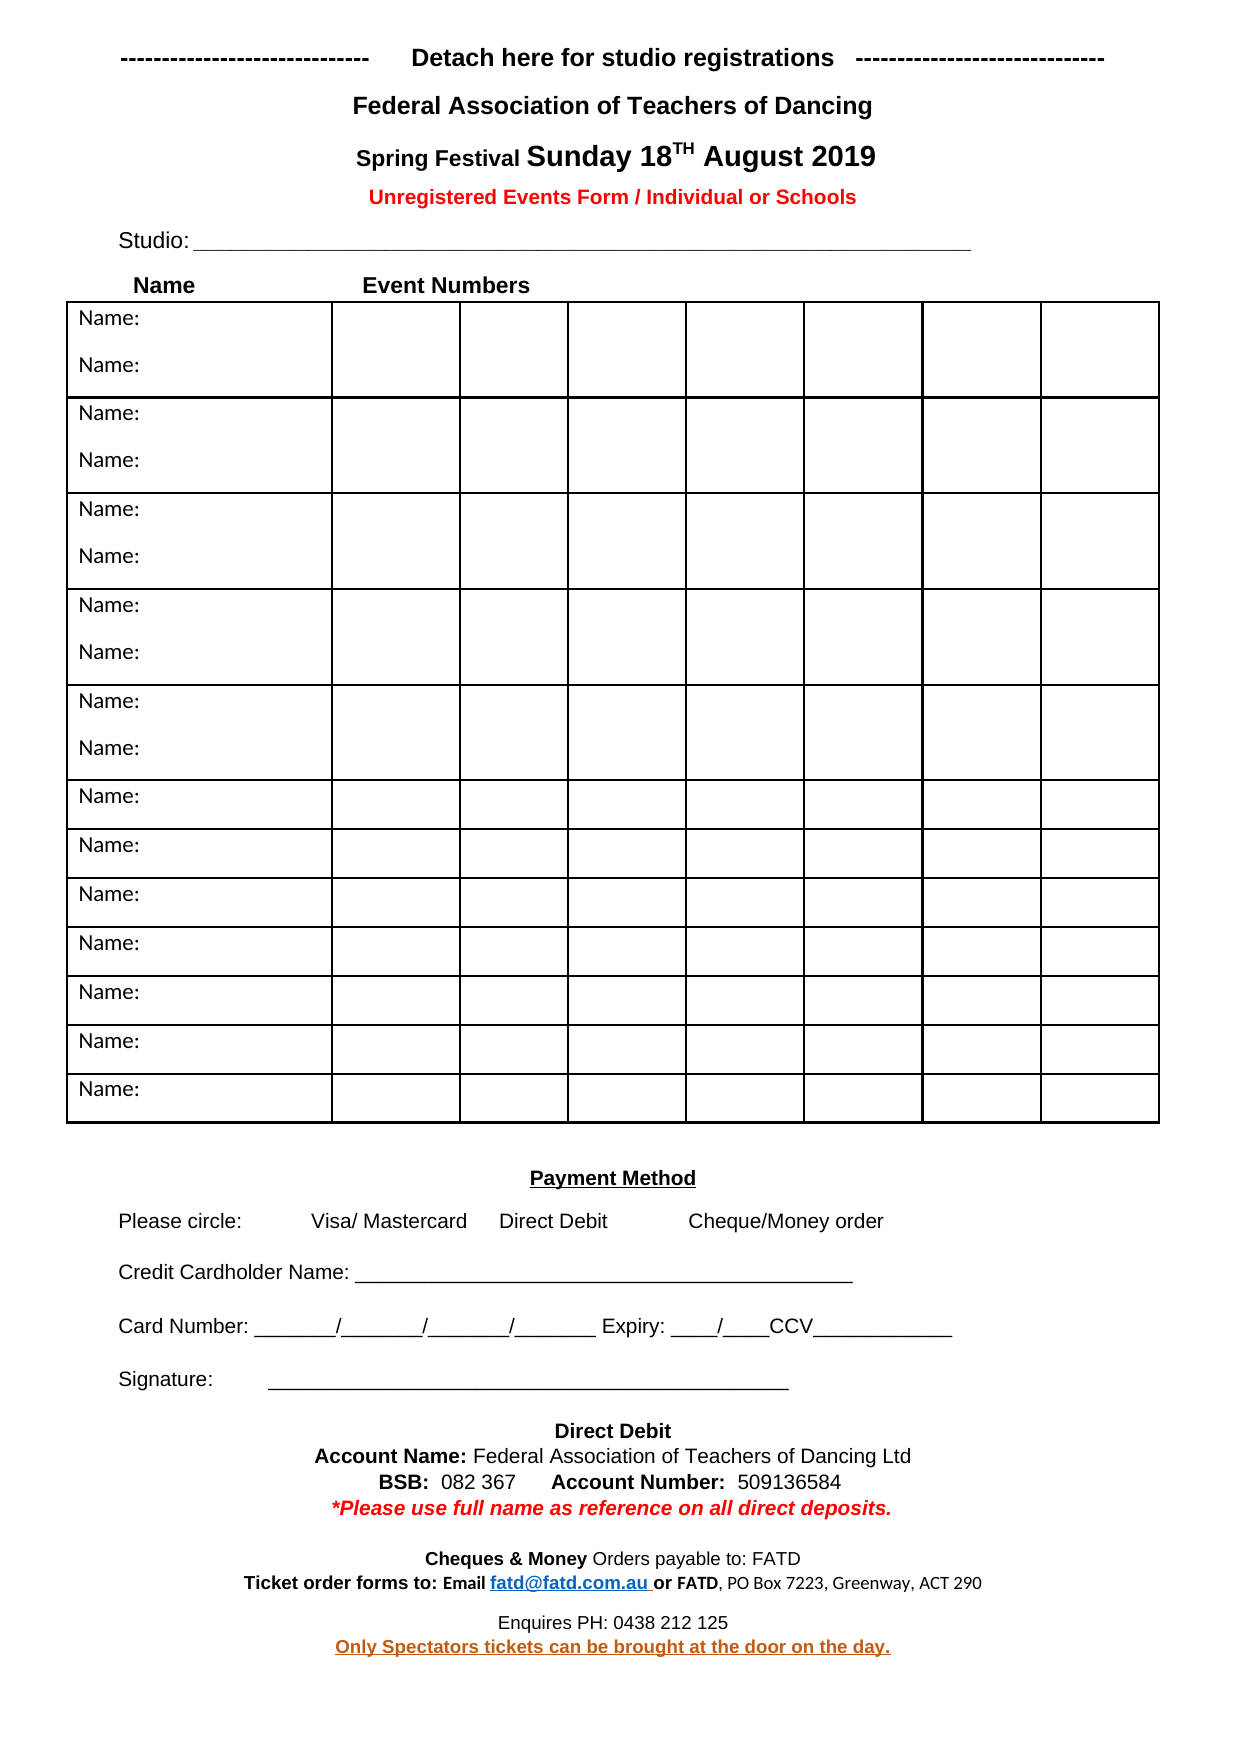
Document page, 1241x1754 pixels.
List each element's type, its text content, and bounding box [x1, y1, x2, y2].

table_cell [1042, 781, 1158, 828]
table_cell [333, 494, 459, 588]
table_cell [924, 399, 1040, 492]
table_cell [461, 590, 567, 684]
table_cell Name: [68, 928, 331, 975]
table_cell Name: [68, 830, 331, 877]
table_cell [687, 879, 803, 926]
text Studio: _____________________________________________________________ [88, 227, 1107, 253]
table_cell [333, 399, 459, 492]
table_cell [687, 494, 803, 588]
table_cell [569, 781, 685, 828]
table_cell [461, 781, 567, 828]
table_header Name: Name: [68, 303, 331, 396]
table_cell [687, 686, 803, 779]
table_cell [924, 1026, 1040, 1072]
table_cell [1042, 879, 1158, 926]
table_cell [805, 977, 921, 1024]
table_header [924, 303, 1040, 396]
table_cell [805, 879, 921, 926]
table_cell [569, 928, 685, 975]
table_cell [1042, 590, 1158, 684]
text Name Event Numbers [118, 272, 1107, 299]
table_cell [924, 928, 1040, 975]
table_cell [569, 1075, 685, 1121]
text Credit Cardholder Name: ___________________________________________ [118, 1260, 1107, 1284]
table_cell [924, 830, 1040, 877]
table_cell [333, 1026, 459, 1072]
table_header [569, 303, 685, 396]
table_cell [461, 977, 567, 1024]
text Only Spectators tickets can be brought at the door on the day. [118, 1635, 1107, 1657]
table_cell [333, 830, 459, 877]
table_cell [805, 1075, 921, 1121]
table_cell [924, 781, 1040, 828]
table_cell Name: Name: [68, 399, 331, 492]
text BSB: 082 367 Account Number: 509136584 [118, 1470, 1107, 1494]
table_cell [924, 879, 1040, 926]
text Federal Association of Teachers of Dancing [118, 91, 1107, 120]
table_cell [461, 494, 567, 588]
table_cell [569, 494, 685, 588]
table_cell [569, 399, 685, 492]
table_cell Name: Name: [68, 686, 331, 779]
table_cell [805, 928, 921, 975]
table_cell [687, 399, 803, 492]
text Spring Festival Sunday 18TH August 2019 [118, 139, 1107, 172]
table_cell [687, 590, 803, 684]
table_cell [1042, 399, 1158, 492]
table_cell [924, 977, 1040, 1024]
table_cell [1042, 494, 1158, 588]
table_cell [461, 686, 567, 779]
table_cell [805, 1026, 921, 1072]
table_cell [805, 781, 921, 828]
table_header [1042, 303, 1158, 396]
text ------------------------------ Detach here for studio registrations ------------------------------ [118, 43, 1107, 72]
text Card Number: _______/_______/_______/_______ Expiry: ____/____CCV____________ [118, 1313, 1107, 1337]
table_cell [569, 879, 685, 926]
text Ticket order forms to: Email fatd@fatd.com.au or FATD, PO Box 7223, Greenway, ACT 290 [118, 1571, 1107, 1594]
table_header [461, 303, 567, 396]
table_cell [569, 977, 685, 1024]
table_cell [924, 686, 1040, 779]
table_cell [461, 879, 567, 926]
text Direct Debit [118, 1418, 1107, 1442]
table_cell [924, 590, 1040, 684]
table_cell Name: Name: [68, 590, 331, 684]
table_cell [924, 1075, 1040, 1121]
table_cell [1042, 1026, 1158, 1072]
table_cell Name: [68, 781, 331, 828]
table_cell [333, 781, 459, 828]
text Cheques & Money Orders payable to: FATD [118, 1548, 1107, 1569]
table_cell [687, 1075, 803, 1121]
table_cell [805, 494, 921, 588]
text Please circle: Visa/ Mastercard Direct Debit Cheque/Money order [118, 1208, 1107, 1232]
table_cell [687, 928, 803, 975]
table_cell [569, 1026, 685, 1072]
table_cell [333, 590, 459, 684]
table_cell [333, 686, 459, 779]
text Unregistered Events Form / Individual or Schools [118, 185, 1107, 209]
table_cell [461, 928, 567, 975]
table_header [805, 303, 921, 396]
table_cell [1042, 1075, 1158, 1121]
table_header [687, 303, 803, 396]
table_cell [333, 928, 459, 975]
table_cell [333, 879, 459, 926]
table_cell [1042, 830, 1158, 877]
table_cell Name: [68, 1075, 331, 1121]
table_cell [805, 590, 921, 684]
table_cell [805, 830, 921, 877]
table_cell [1042, 686, 1158, 779]
table_cell [569, 590, 685, 684]
table_cell [1042, 977, 1158, 1024]
table_cell [924, 494, 1040, 588]
table_cell [461, 1075, 567, 1121]
table_header [333, 303, 459, 396]
table_cell [805, 686, 921, 779]
table_cell Name: Name: [68, 494, 331, 588]
table_cell [461, 830, 567, 877]
table_cell [461, 399, 567, 492]
text Enquires PH: 0438 212 125 [118, 1612, 1107, 1634]
table_cell [687, 830, 803, 877]
table_cell [569, 686, 685, 779]
table_cell [569, 830, 685, 877]
text Signature: _____________________________________________ [118, 1367, 1107, 1391]
text *Please use full name as reference on all direct deposits. [118, 1496, 1107, 1520]
table_cell Name: [68, 879, 331, 926]
text Account Name: Federal Association of Teachers of Dancing Ltd [118, 1444, 1107, 1468]
table_cell [687, 977, 803, 1024]
text Payment Method [118, 1166, 1107, 1190]
table_cell Name: [68, 1026, 331, 1072]
table_cell [461, 1026, 567, 1072]
table_cell Name: [68, 977, 331, 1024]
table_cell [1042, 928, 1158, 975]
table_cell [333, 1075, 459, 1121]
table_cell [687, 1026, 803, 1072]
table_cell [333, 977, 459, 1024]
table_cell [805, 399, 921, 492]
table_cell [687, 781, 803, 828]
